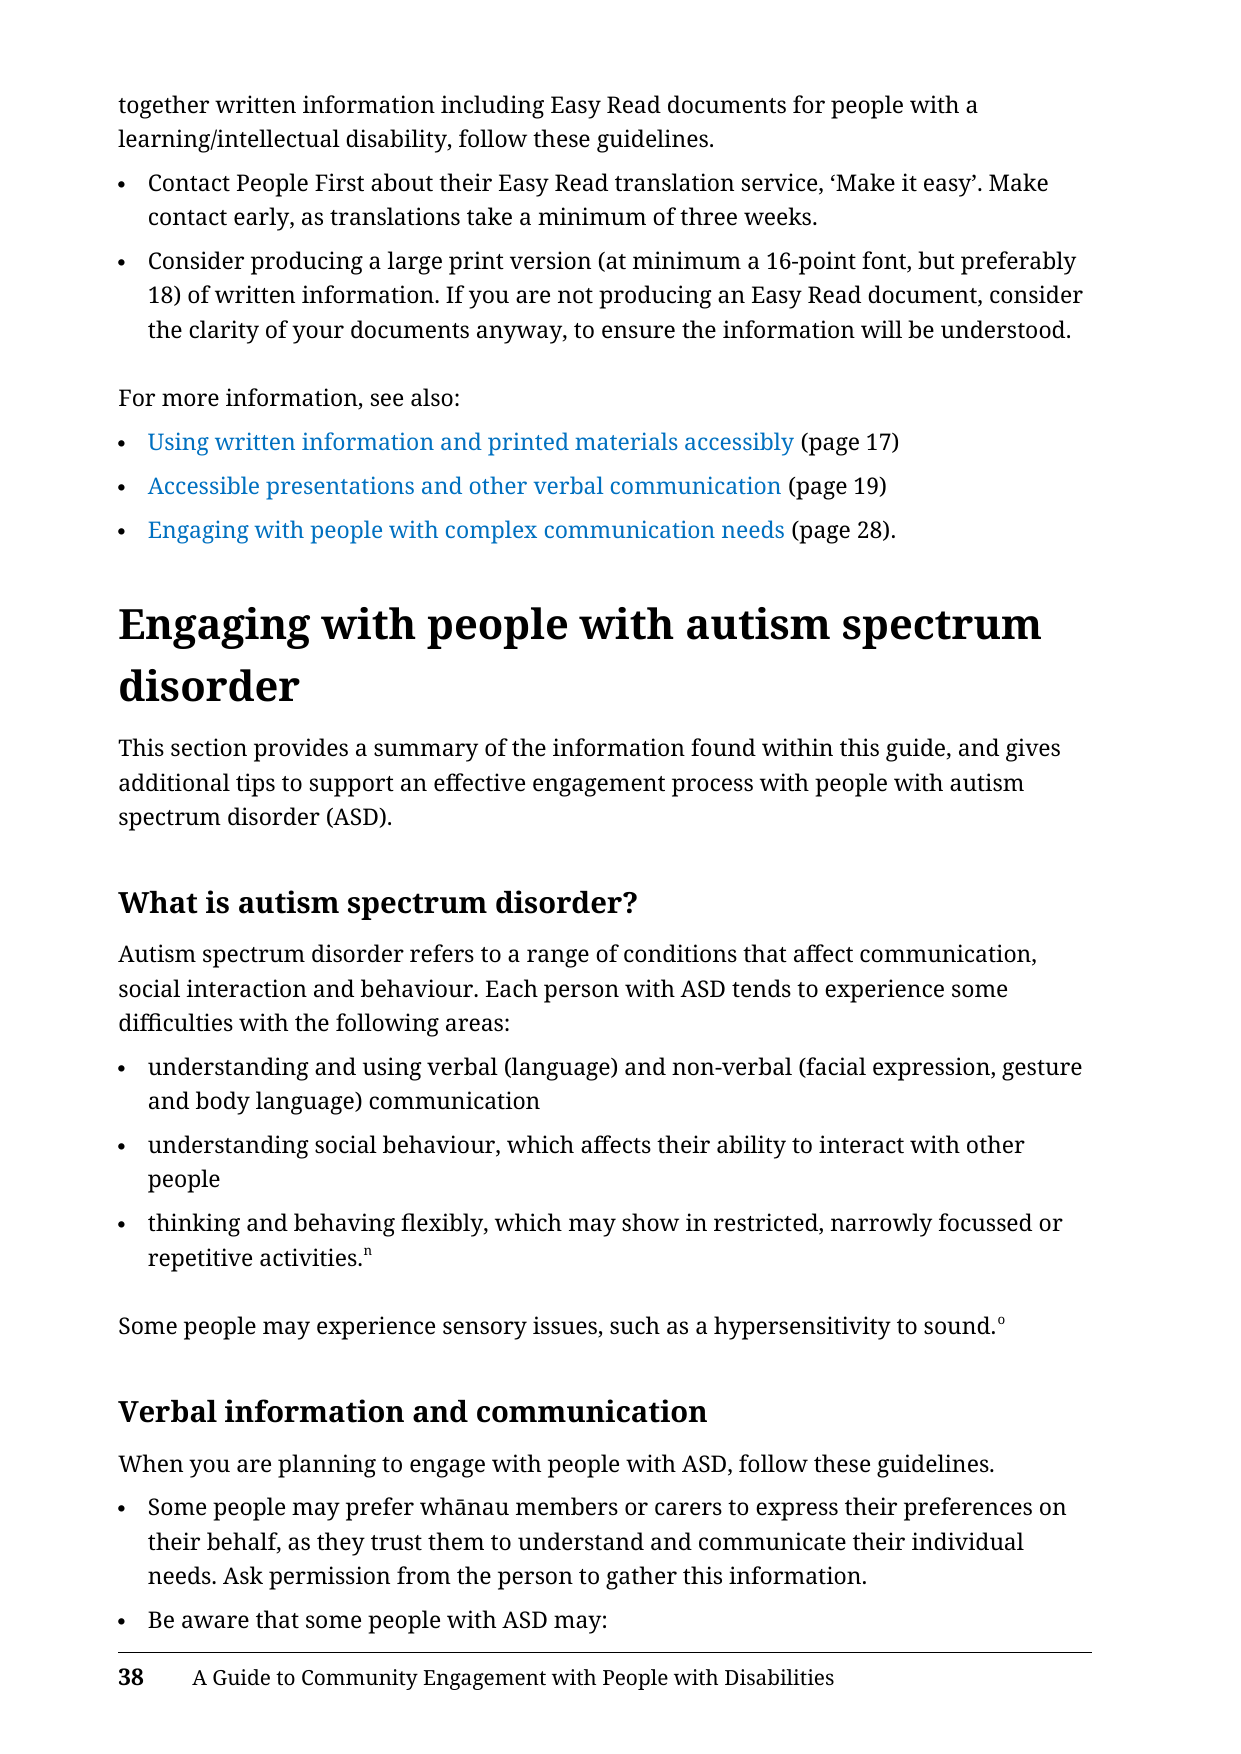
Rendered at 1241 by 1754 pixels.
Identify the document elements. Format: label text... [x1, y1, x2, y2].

text Be aware that some people with ASD may: [118, 1604, 1092, 1635]
text When you are planning to engage with people with ASD, follow these guidelines. [118, 1448, 1092, 1479]
text understanding and using verbal (language) and non-verbal (facial expression, gesture and body language) communication [118, 1051, 1092, 1116]
subtitle Engaging with people with autism spectrum disorder [118, 595, 1092, 714]
text Using written information and printed materials accessibly (page 17) [118, 426, 1092, 457]
subtitle Verbal information and communication [118, 1391, 1092, 1431]
text Consider producing a large print version (at minimum a 16-point font, but preferably 18) of written information. If you are not producing an Easy Read document, consider the clarity of your documents anyway, to ensure the information will be understood. [118, 245, 1092, 345]
text This section provides a summary of the information found within this guide, and gives additional tips to support an effective engagement process with people with autism spectrum disorder (ASD). [118, 732, 1092, 832]
text Engaging with people with complex communication needs (page 28). [118, 514, 1092, 545]
text understanding social behaviour, which affects their ability to interact with other people [118, 1129, 1092, 1194]
text Accessible presentations and other verbal communication (page 19) [118, 470, 1092, 501]
subtitle What is autism spectrum disorder? [118, 882, 1092, 922]
text Some people may prefer whānau members or carers to express their preferences on their behalf, as they trust them to understand and communicate their individual needs. Ask permission from the person to gather this information. [118, 1491, 1092, 1591]
text Contact People First about their Easy Read translation service, ‘Make it easy’. Make contact early, as translations take a minimum of three weeks. [118, 167, 1092, 232]
text Some people may experience sensory issues, such as a hypersensitivity to sound. [118, 1310, 1092, 1341]
text For more information, see also: [118, 382, 1092, 414]
text thinking and behaving flexibly, which may show in restricted, narrowly focussed or repetitive activities. [118, 1207, 1092, 1273]
text Autism spectrum disorder refers to a range of conditions that affect communication, social interaction and behaviour. Each person with ASD tends to experience some difficulties with the following areas: [118, 938, 1092, 1038]
